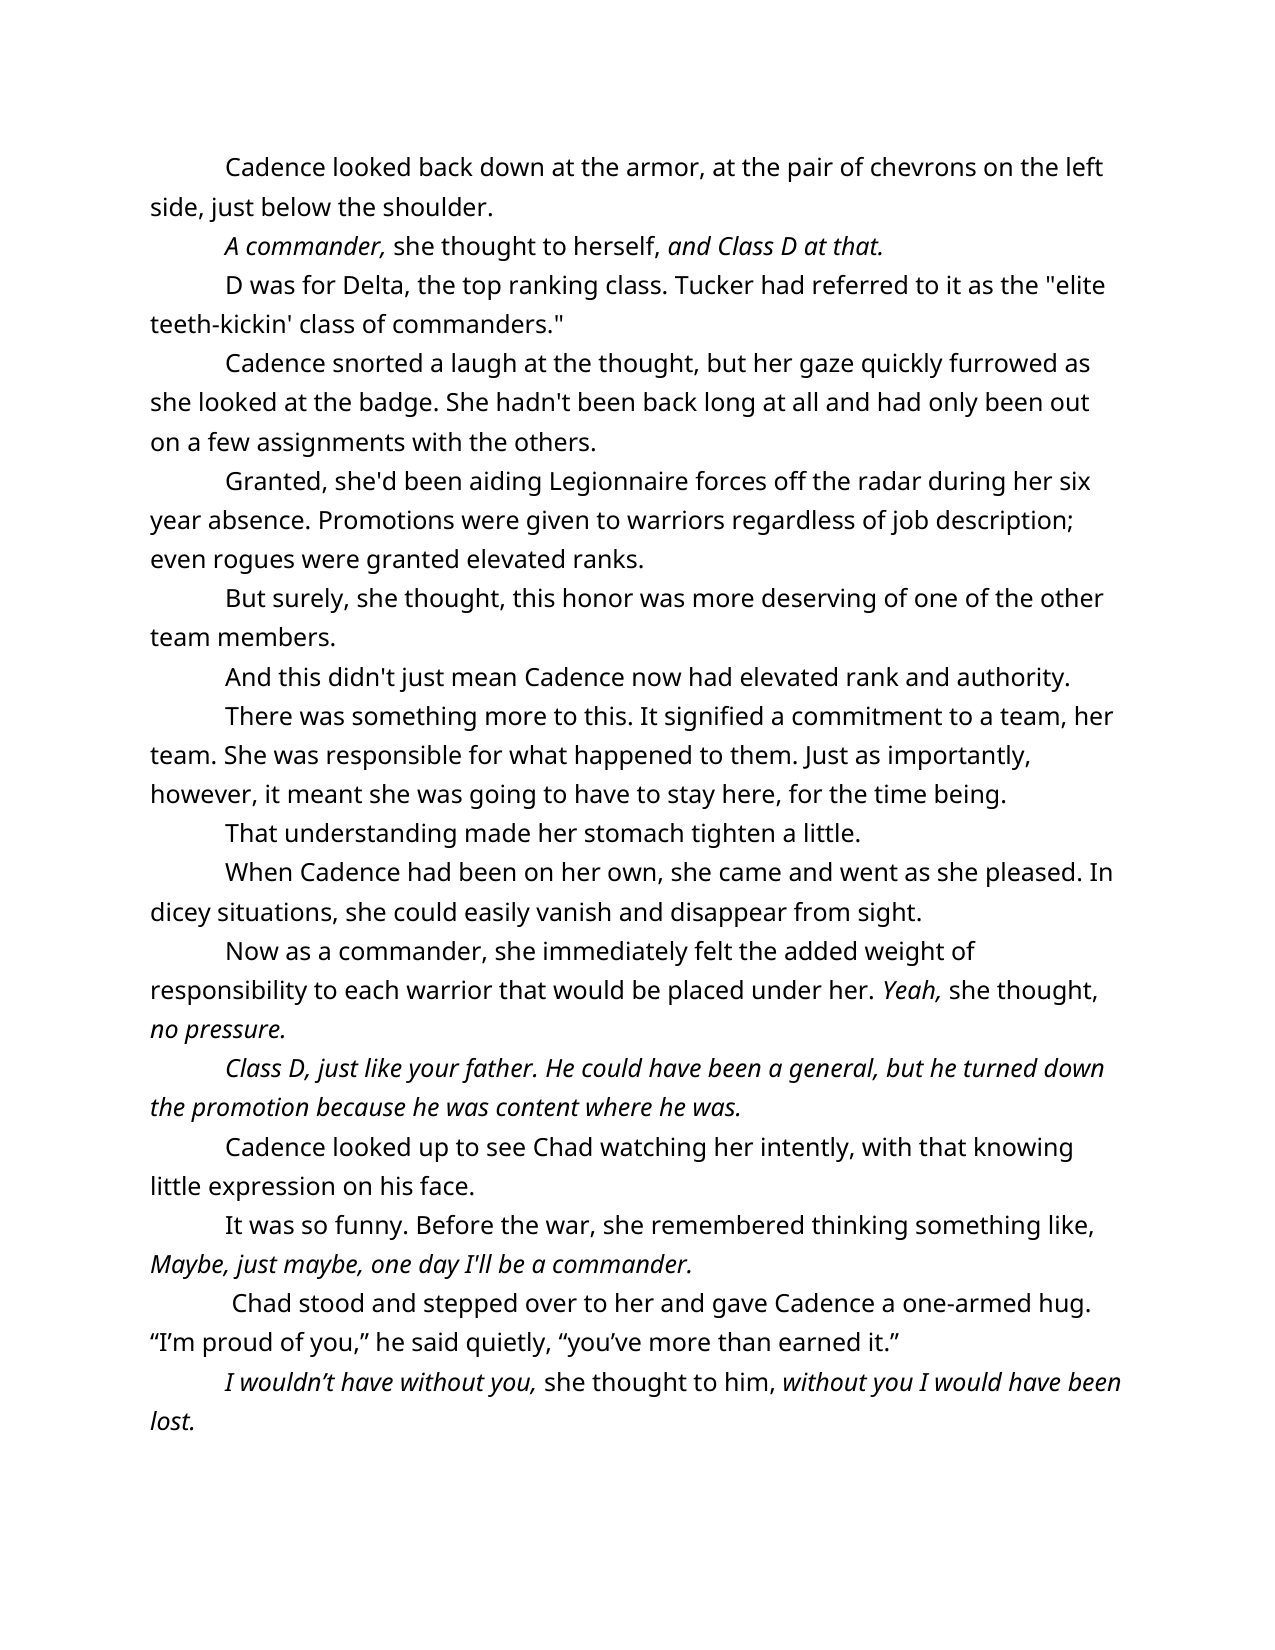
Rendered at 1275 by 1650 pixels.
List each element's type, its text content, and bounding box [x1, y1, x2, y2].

text D was for Delta, the top ranking class. Tucker had referred to it as the "elite teeth-kickin' class of commanders." [150, 267, 1125, 341]
text Cadence snorted a laugh at the thought, but her gaze quickly furrowed as she looked at the badge. She hadn't been back long at all and had only been out on a few assignments with the others. [150, 346, 1125, 458]
text Granted, she'd been aiding Legionnaire forces off the radar during her six year absence. Promotions were given to warriors regardless of job description; even rogues were granted elevated ranks. [150, 463, 1125, 576]
text I wouldn’t have without you, she thought to him, without you I would have been lost. [150, 1364, 1125, 1437]
text Chad stood and stepped over to her and gave Cadence a one-armed hug. “I’m proud of you,” he said quietly, “you’ve more than earned it.” [150, 1286, 1125, 1359]
text Now as a commander, she immediately felt the added weight of responsibility to each warrior that would be placed under her. Yeah, she thought, no pressure. [150, 933, 1125, 1046]
text But surely, she thought, this honor was more deserving of one of the other team members. [150, 581, 1125, 654]
text It was so funny. Before the war, she remembered thinking something like, Maybe, just maybe, one day I'll be a commander. [150, 1207, 1125, 1281]
text That understanding made her stomach tighten a little. [150, 816, 1125, 850]
text A commander, she thought to herself, and Class D at that. [150, 228, 1125, 262]
text Cadence looked back down at the armor, at the pair of chevrons on the left side, just below the shoulder. [150, 150, 1125, 223]
text There was something more to this. It signified a commitment to a team, her team. She was responsible for what happened to them. Just as importantly, however, it meant she was going to have to stay here, for the time being. [150, 698, 1125, 811]
text And this didn't just mean Cadence now had elevated rank and authority. [150, 659, 1125, 693]
text Cadence looked up to see Chad watching her intently, with that knowing little expression on his face. [150, 1129, 1125, 1202]
text When Cadence had been on her own, she came and went as she pleased. In dicey situations, she could easily vanish and disappear from sight. [150, 855, 1125, 928]
text Class D, just like your father. He could have been a general, but he turned down the promotion because he was content where he was. [150, 1051, 1125, 1124]
